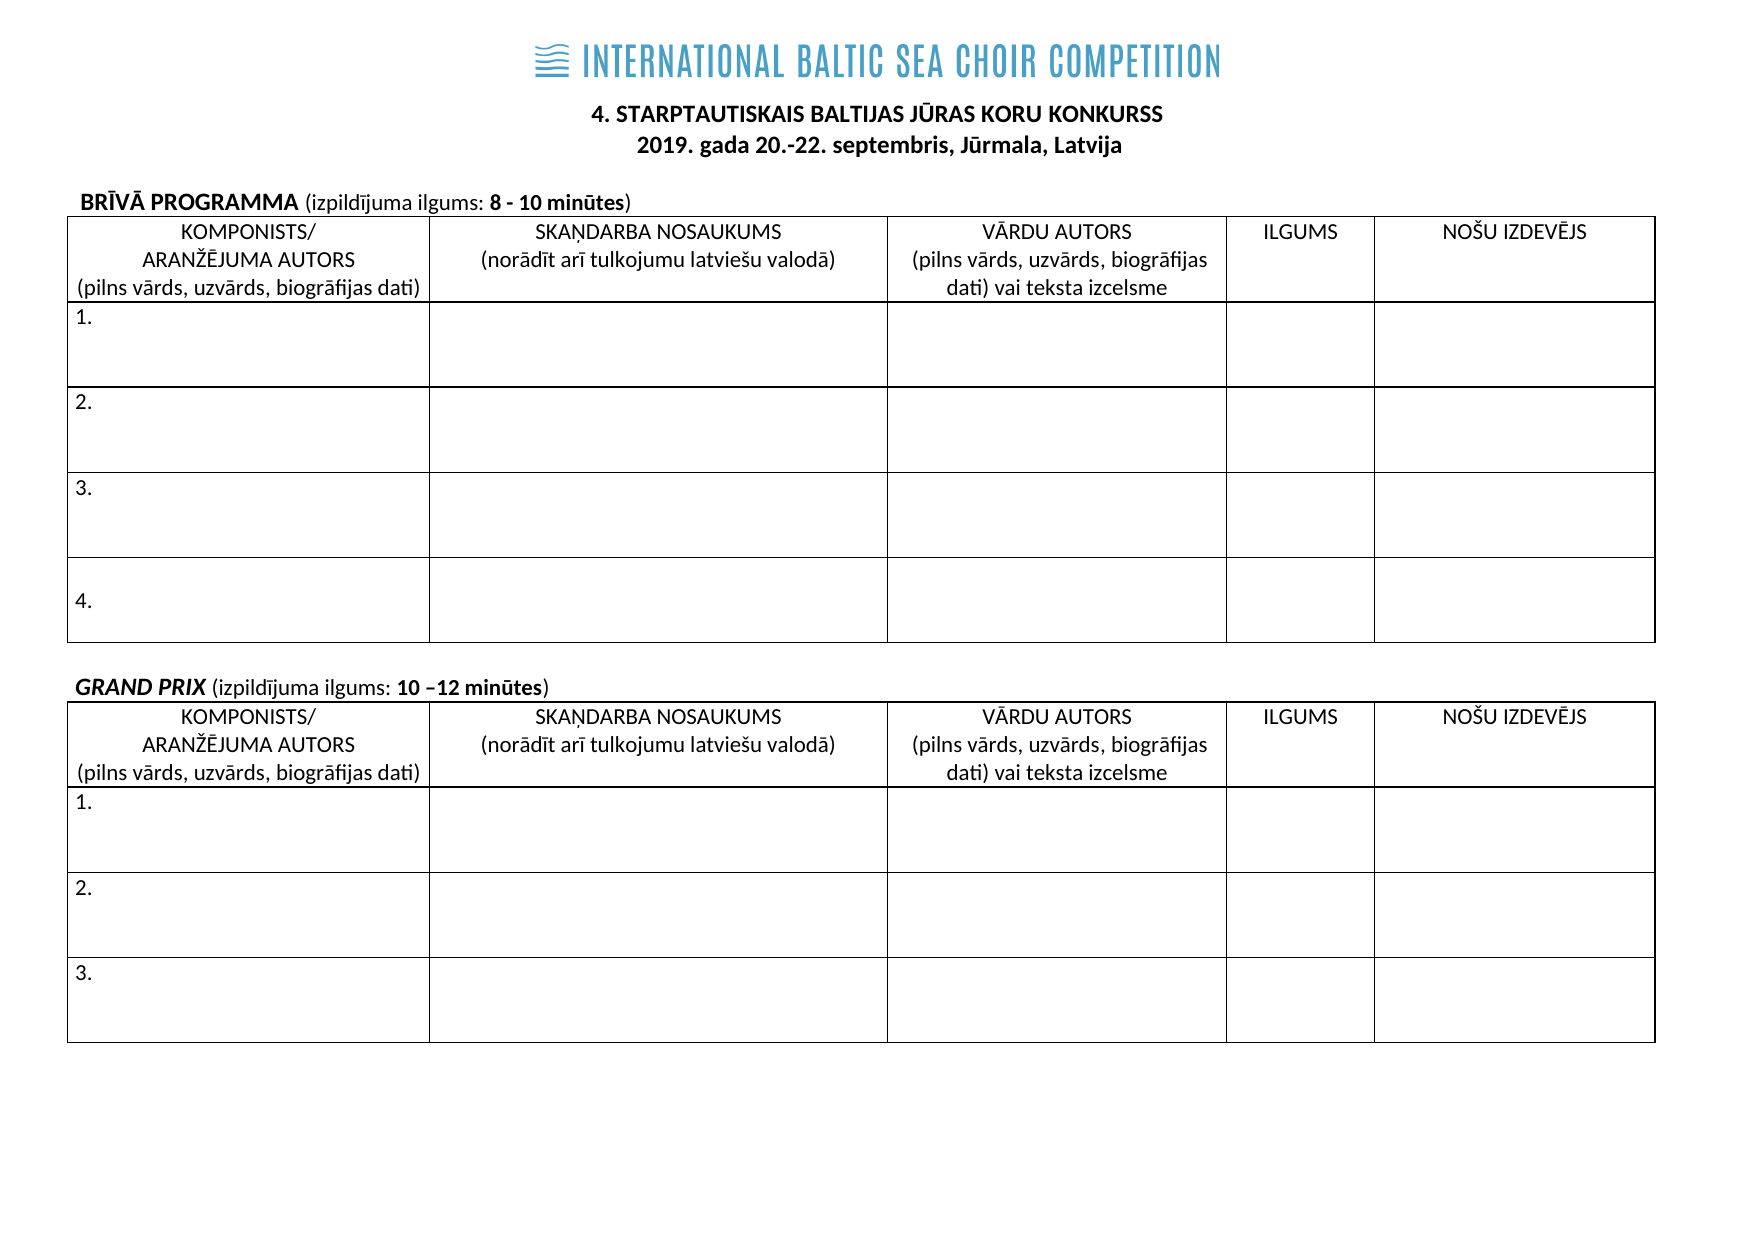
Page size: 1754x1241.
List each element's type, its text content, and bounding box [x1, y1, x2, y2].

table_header ILGUMS [1227, 217, 1374, 301]
table_header NOŠU IZDEVĒJS [1375, 703, 1654, 786]
table_header ILGUMS [1227, 703, 1374, 786]
table_header KOMPONISTS/ ARANŽĒJUMA AUTORS (pilns vārds, uzvārds, biogrāfijas dati) [68, 703, 429, 786]
table_header VĀRDU AUTORS (pilns vārds, uzvārds, biogrāfijas dati) vai teksta izcelsme [888, 217, 1226, 301]
table_cell [888, 303, 1226, 386]
table_cell [1227, 388, 1374, 472]
table_cell 2. [68, 873, 429, 957]
table_cell [1227, 873, 1374, 957]
table_cell 1. [68, 303, 429, 386]
table_cell [1375, 958, 1654, 1042]
table_cell 4. [68, 558, 429, 642]
table_cell [1375, 558, 1654, 642]
table_cell 2. [68, 388, 429, 472]
table_cell [888, 958, 1226, 1042]
table_cell 1. [68, 788, 429, 872]
text GRAND PRIX (izpildījuma ilgums: 10 –12 minūtes) [75, 671, 1679, 701]
table_cell [1227, 558, 1374, 642]
table_cell [1227, 788, 1374, 872]
picture [535, 44, 1219, 78]
text BRĪVĀ PROGRAMMA (izpildījuma ilgums: 8 - 10 minūtes) [75, 186, 1679, 216]
table_header NOŠU IZDEVĒJS [1375, 217, 1654, 301]
table_cell [430, 388, 887, 472]
table_cell [1375, 473, 1654, 557]
table_header SKAŅDARBA NOSAUKUMS (norādīt arī tulkojumu latviešu valodā) [430, 217, 887, 301]
table_header SKAŅDARBA NOSAUKUMS (norādīt arī tulkojumu latviešu valodā) [430, 703, 887, 786]
table_header KOMPONISTS/ ARANŽĒJUMA AUTORS (pilns vārds, uzvārds, biogrāfijas dati) [68, 217, 429, 301]
table_cell [1227, 303, 1374, 386]
table_cell [430, 473, 887, 557]
table_cell [888, 558, 1226, 642]
table_cell [1375, 303, 1654, 386]
table_cell [1375, 873, 1654, 957]
table_header VĀRDU AUTORS (pilns vārds, uzvārds, biogrāfijas dati) vai teksta izcelsme [888, 703, 1226, 786]
table_cell [1227, 473, 1374, 557]
table_cell [430, 558, 887, 642]
table_cell [430, 873, 887, 957]
table_cell [888, 388, 1226, 472]
table_cell [888, 473, 1226, 557]
table_cell [1375, 788, 1654, 872]
table_cell [888, 788, 1226, 872]
table_cell [1227, 958, 1374, 1042]
table_cell [430, 788, 887, 872]
table_cell [888, 873, 1226, 957]
table_cell [430, 303, 887, 386]
table_cell 3. [68, 473, 429, 557]
table_cell [430, 958, 887, 1042]
table_cell [1375, 388, 1654, 472]
table_cell 3. [68, 958, 429, 1042]
